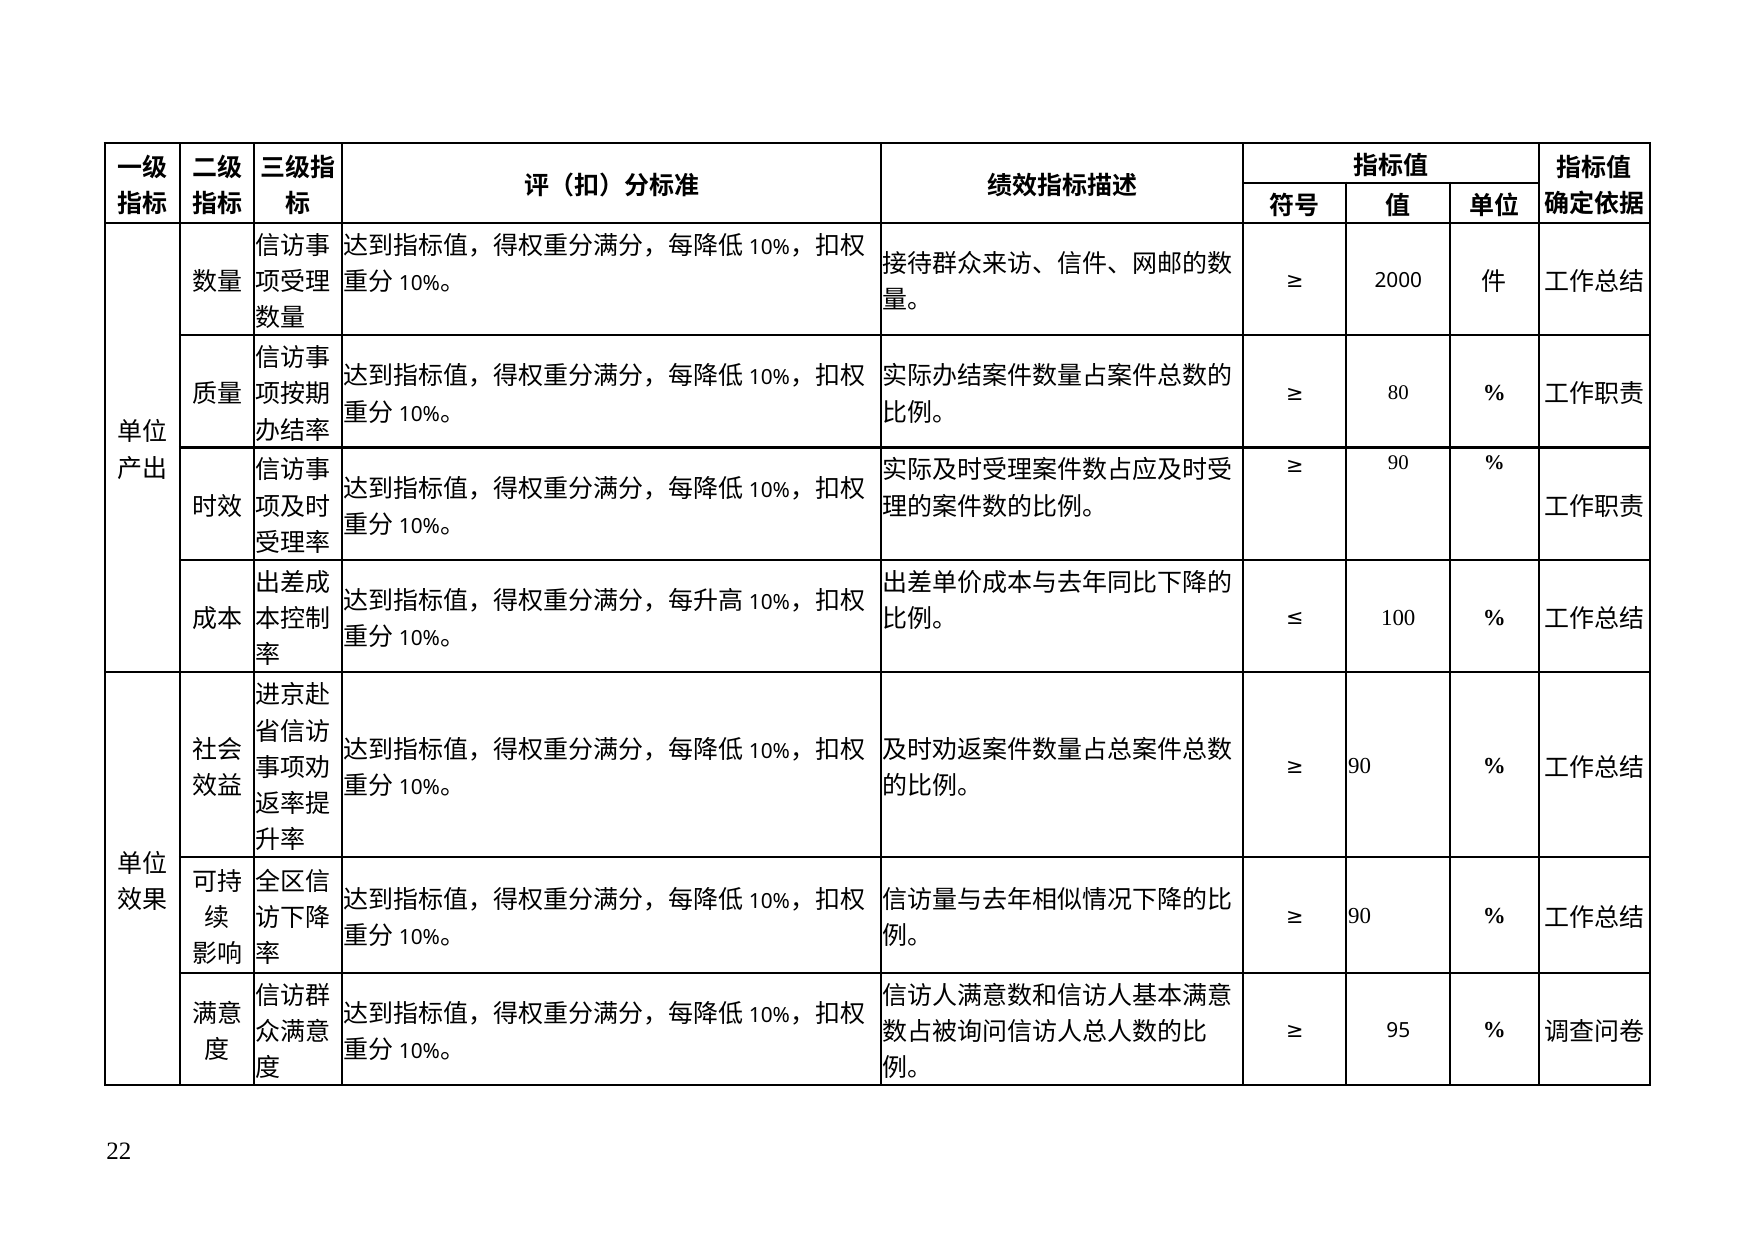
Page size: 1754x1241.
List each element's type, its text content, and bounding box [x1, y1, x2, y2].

table_cell ≥ [1244, 336, 1345, 446]
table_cell 达到指标值，得权重分满分，每降低10%，扣权重分10%。 [343, 224, 880, 334]
table_cell % [1451, 673, 1538, 856]
table_cell 90 [1347, 673, 1449, 856]
table_cell 信访事项受理数量 [255, 224, 341, 334]
table_cell 90 [1347, 858, 1449, 972]
table_cell 工作总结 [1540, 561, 1649, 671]
table_cell 全区信访下降率 [255, 858, 341, 972]
table_cell 调查问卷 [1540, 974, 1649, 1084]
table_cell 工作总结 [1540, 673, 1649, 856]
table_header 一级指标 [106, 144, 179, 222]
table_header 二级 指标 [181, 144, 253, 222]
table_cell 值 [1347, 184, 1449, 222]
table_cell 达到指标值，得权重分满分，每升高10%，扣权重分10%。 [343, 561, 880, 671]
table_cell 工作职责 [1540, 336, 1649, 446]
table_cell 符号 [1244, 184, 1345, 222]
table_cell 工作职责 [1540, 449, 1649, 559]
table_cell 达到指标值，得权重分满分，每降低10%，扣权重分10%。 [343, 858, 880, 972]
table_cell ≥ [1244, 858, 1345, 972]
table_header 三级指标 [255, 144, 341, 222]
table_cell 质量 [181, 336, 253, 446]
table_cell 单位产出 [106, 224, 179, 671]
table_cell 出差单价成本与去年同比下降的比例。 [882, 561, 1242, 671]
table_cell 90 [1347, 449, 1449, 559]
table_cell 2000 [1347, 224, 1449, 334]
table_cell 社会 效益 [181, 673, 253, 856]
table_cell 信访事项按期办结率 [255, 336, 341, 446]
table_cell ≥ [1244, 224, 1345, 334]
table_cell 达到指标值，得权重分满分，每降低10%，扣权重分10%。 [343, 449, 880, 559]
table_cell 数量 [181, 224, 253, 334]
table_cell 出差成本控制率 [255, 561, 341, 671]
table_cell 100 [1347, 561, 1449, 671]
table_cell % [1451, 974, 1538, 1084]
table_header 绩效指标描述 [882, 144, 1242, 222]
table_header 指标值 确定依据 [1540, 144, 1649, 222]
table_cell ≤ [1244, 561, 1345, 671]
table_cell 进京赴省信访事项劝返率提升率 [255, 673, 341, 856]
table_cell ≥ [1244, 974, 1345, 1084]
table_cell 工作总结 [1540, 224, 1649, 334]
table_cell 单位 [1451, 184, 1538, 222]
table_cell 达到指标值，得权重分满分，每降低10%，扣权重分10%。 [343, 673, 880, 856]
table_cell % [1451, 336, 1538, 446]
table_cell 达到指标值，得权重分满分，每降低10%，扣权重分10%。 [343, 336, 880, 446]
table_cell 单位效果 [106, 673, 179, 1084]
table_cell 信访量与去年相似情况下降的比例。 [882, 858, 1242, 972]
table_cell 实际及时受理案件数占应及时受理的案件数的比例。 [882, 449, 1242, 559]
table_cell % [1451, 561, 1538, 671]
table_cell 可持续 影响 [181, 858, 253, 972]
table_cell ≥ [1244, 673, 1345, 856]
table_cell 成本 [181, 561, 253, 671]
table_cell 95 [1347, 974, 1449, 1084]
table_cell 80 [1347, 336, 1449, 446]
table_cell 信访群众满意度 [255, 974, 341, 1084]
table_cell 信访事项及时受理率 [255, 449, 341, 559]
table_cell 接待群众来访、信件、网邮的数量。 [882, 224, 1242, 334]
table_cell 及时劝返案件数量占总案件总数的比例。 [882, 673, 1242, 856]
table_cell 信访人满意数和信访人基本满意数占被询问信访人总人数的比例。 [882, 974, 1242, 1084]
table_cell % [1451, 858, 1538, 972]
table_cell % [1451, 449, 1538, 559]
table_cell 工作总结 [1540, 858, 1649, 972]
table_cell 达到指标值，得权重分满分，每降低10%，扣权重分10%。 [343, 974, 880, 1084]
table_cell 实际办结案件数量占案件总数的比例。 [882, 336, 1242, 446]
table_cell ≥ [1244, 449, 1345, 559]
table_header 评（扣）分标准 [343, 144, 880, 222]
table_cell 件 [1451, 224, 1538, 334]
table_cell 时效 [181, 449, 253, 559]
table_header 指标值 [1244, 144, 1538, 182]
table_cell 满意度 [181, 974, 253, 1084]
